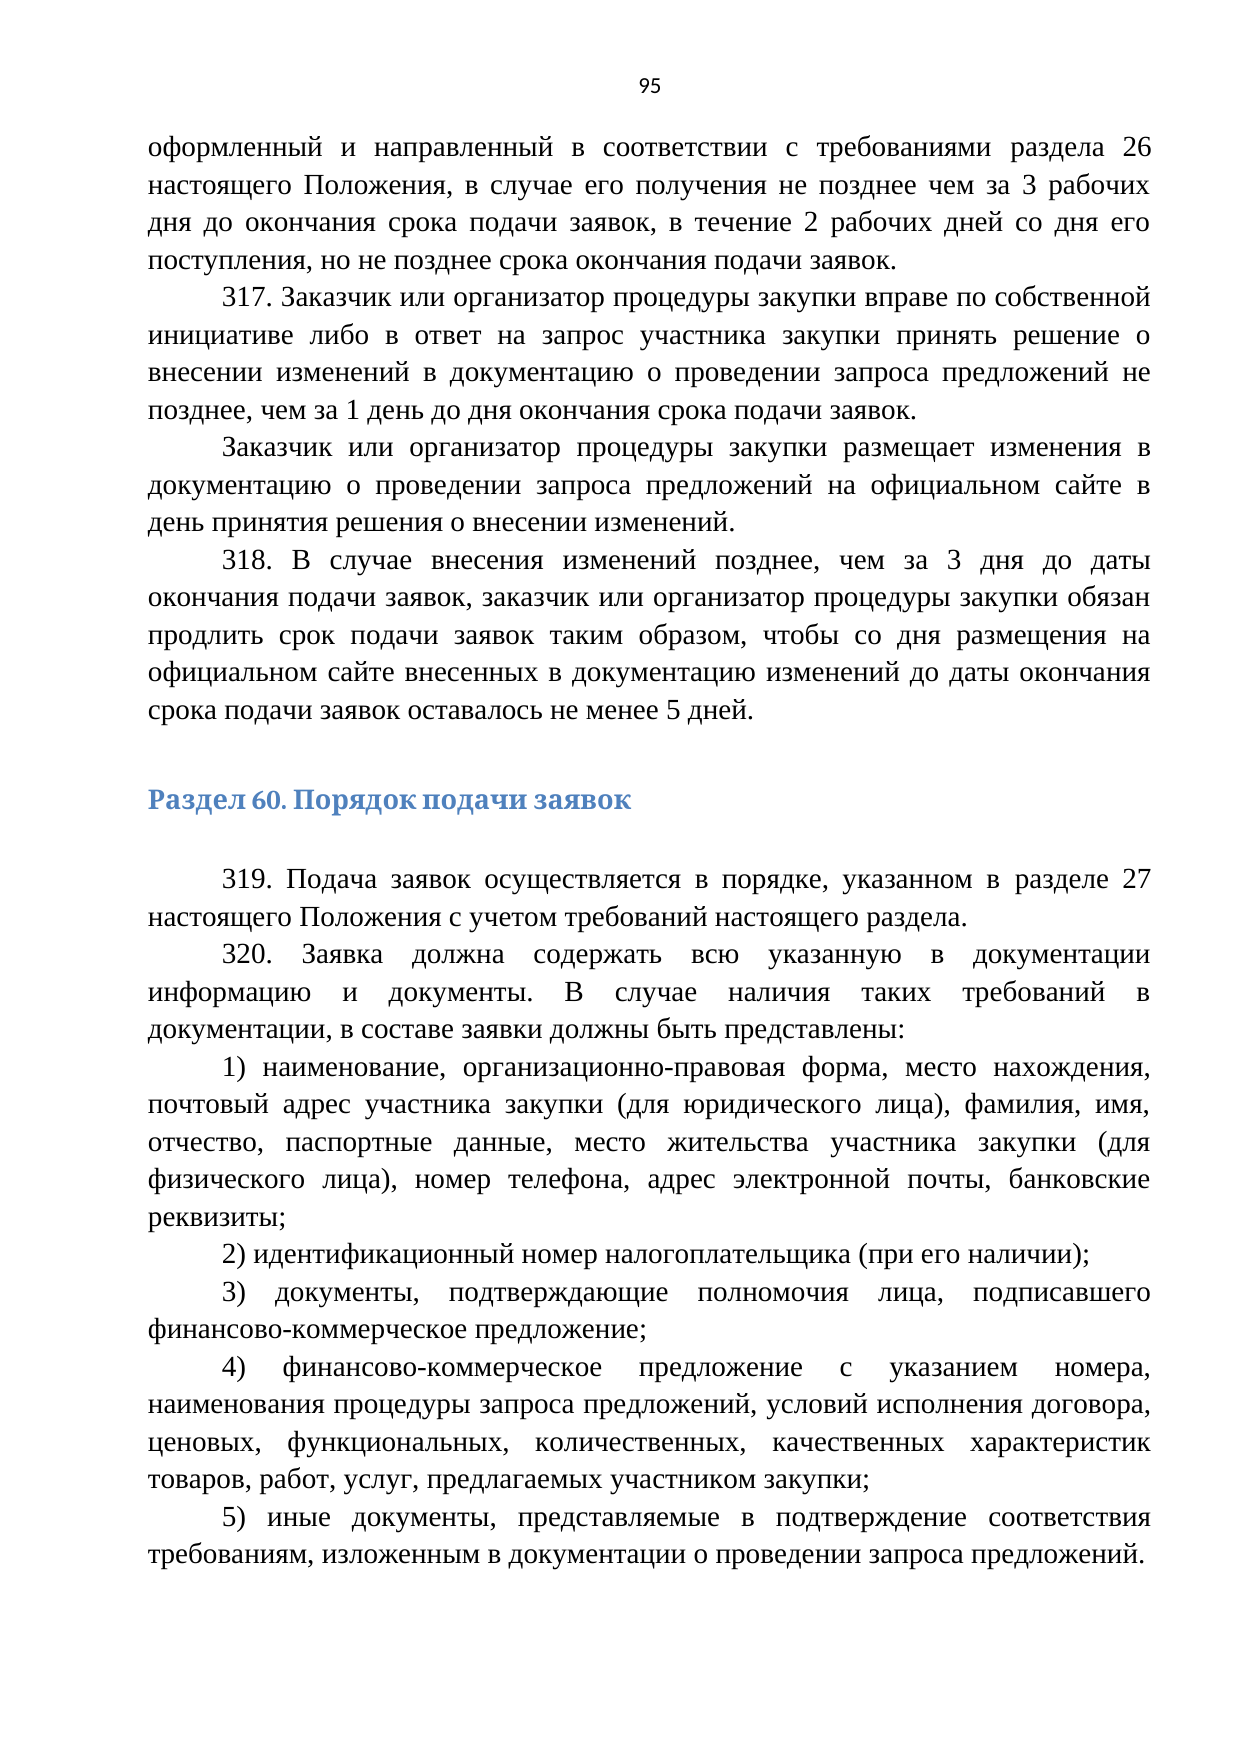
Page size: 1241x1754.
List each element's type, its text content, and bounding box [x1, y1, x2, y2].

text 317. Заказчик или организатор процедуры закупки вправе по собственной инициативе либо в ответ на запрос участника закупки принять решение о внесении изменений в документацию о проведении запроса предложений не позднее, чем за 1 день до дня окончания срока подачи заявок. [148, 277, 1152, 427]
text 1) наименование, организационно-правовая форма, место нахождения, почтовый адрес участника закупки (для юридического лица), фамилия, имя, отчество, паспортные данные, место жительства участника закупки (для физического лица), номер телефона, адрес электронной почты, банковские реквизиты; [148, 1046, 1152, 1233]
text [148, 127, 1152, 277]
subtitle Раздел 60. Порядок подачи заявок [148, 785, 1152, 816]
text 2) идентификационный номер налогоплательщика (при его наличии); [148, 1233, 1152, 1271]
text 319. Подача заявок осуществляется в порядке, указанном в разделе 27 настоящего Положения с учетом требований настоящего раздела. [148, 858, 1152, 933]
text Заказчик или организатор процедуры закупки размещает изменения в документацию о проведении запроса предложений на официальном сайте в день принятия решения о внесении изменений. [148, 427, 1152, 539]
text 3) документы, подтверждающие полномочия лица, подписавшего финансово-коммерческое предложение; [148, 1271, 1152, 1346]
text 5) иные документы, представляемые в подтверждение соответствия требованиям, изложенным в документации о проведении запроса предложений. [148, 1496, 1152, 1571]
text 4) финансово-коммерческое предложение с указанием номера, наименования процедуры запроса предложений, условий исполнения договора, ценовых, функциональных, количественных, качественных характеристик товаров, работ, услуг, предлагаемых участником закупки; [148, 1346, 1152, 1496]
text 320. Заявка должна содержать всю указанную в документации информацию и документы. В случае наличия таких требований в документации, в составе заявки должны быть представлены: [148, 933, 1152, 1046]
text 318. В случае внесения изменений позднее, чем за 3 дня до даты окончания подачи заявок, заказчик или организатор процедуры закупки обязан продлить срок подачи заявок таким образом, чтобы со дня размещения на официальном сайте внесенных в документацию изменений до даты окончания срока подачи заявок оставалось не менее 5 дней. [148, 539, 1152, 727]
